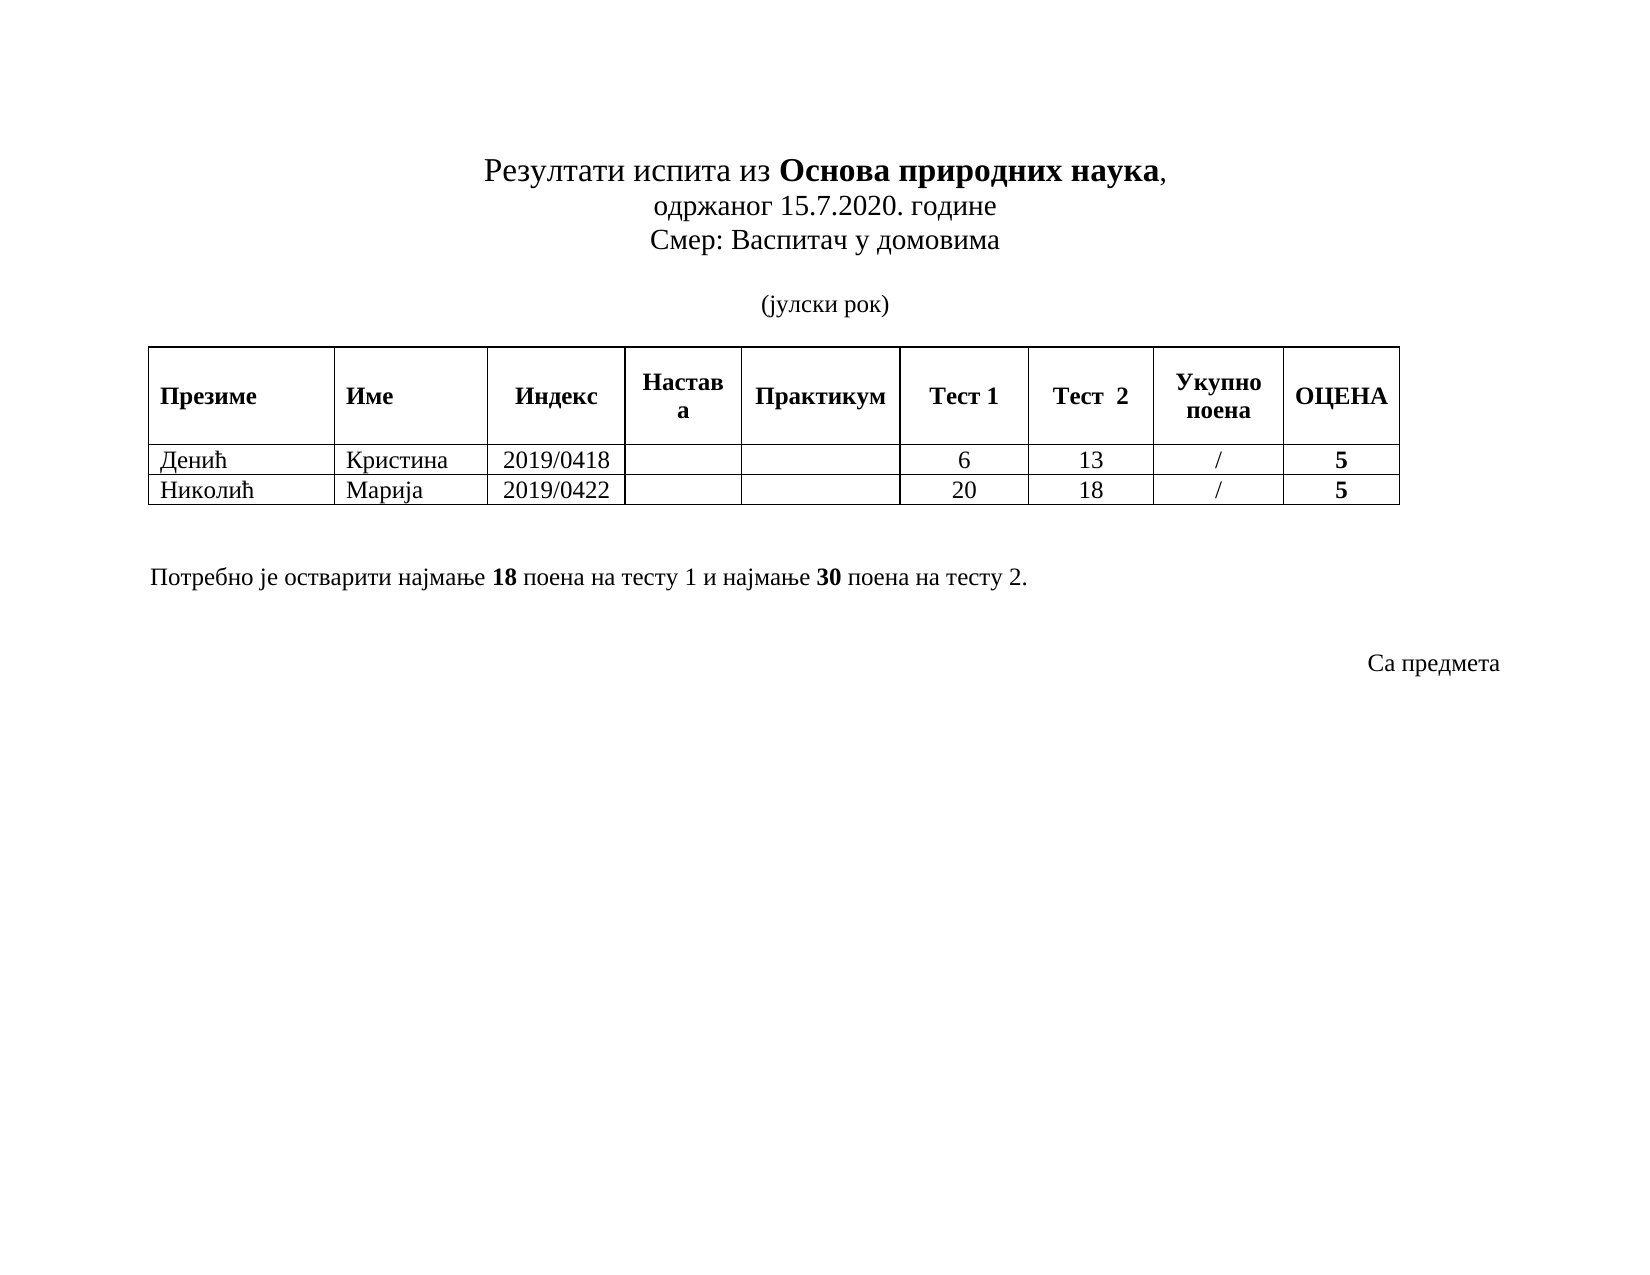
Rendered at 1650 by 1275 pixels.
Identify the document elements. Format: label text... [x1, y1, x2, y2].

table_header Тест 2 [1029, 348, 1153, 444]
table_header Презиме [149, 348, 334, 444]
table_cell 2019/0422 [488, 475, 624, 503]
table_cell 5 [1284, 445, 1399, 474]
table_cell 5 [1284, 475, 1399, 503]
table_cell 18 [1029, 475, 1153, 503]
text Резултати испита из Основа природних наука, [150, 150, 1500, 188]
table_cell / [1154, 445, 1283, 474]
table_cell [626, 475, 741, 503]
table_cell 2019/0418 [488, 445, 624, 474]
table_cell Кристина [335, 445, 487, 474]
table_cell [742, 475, 899, 503]
table_cell 20 [901, 475, 1028, 503]
table_cell Николић [149, 475, 334, 503]
table_cell [626, 445, 741, 474]
table_cell 13 [1029, 445, 1153, 474]
table_header ОЦЕНА [1284, 348, 1399, 444]
table_header Практикум [742, 348, 899, 444]
table_header Име [335, 348, 487, 444]
text Са предмета [150, 648, 1500, 677]
table_header Настава [626, 348, 741, 444]
table_cell [742, 445, 899, 474]
table_cell Марија [335, 475, 487, 503]
table_header Тест 1 [901, 348, 1028, 444]
text Смер: Васпитач у домовима [150, 222, 1500, 255]
text Потребно је остварити најмање 18 поена на тесту 1 и најмање 30 поена на тесту 2. [150, 562, 1500, 591]
table_header Индекс [488, 348, 624, 444]
table_cell / [1154, 475, 1283, 503]
text (јулски рок) [150, 289, 1500, 318]
table_cell 6 [901, 445, 1028, 474]
table_cell Денић [149, 445, 334, 474]
text одржаног 15.7.2020. године [150, 188, 1500, 222]
table_header Укупно поена [1154, 348, 1283, 444]
